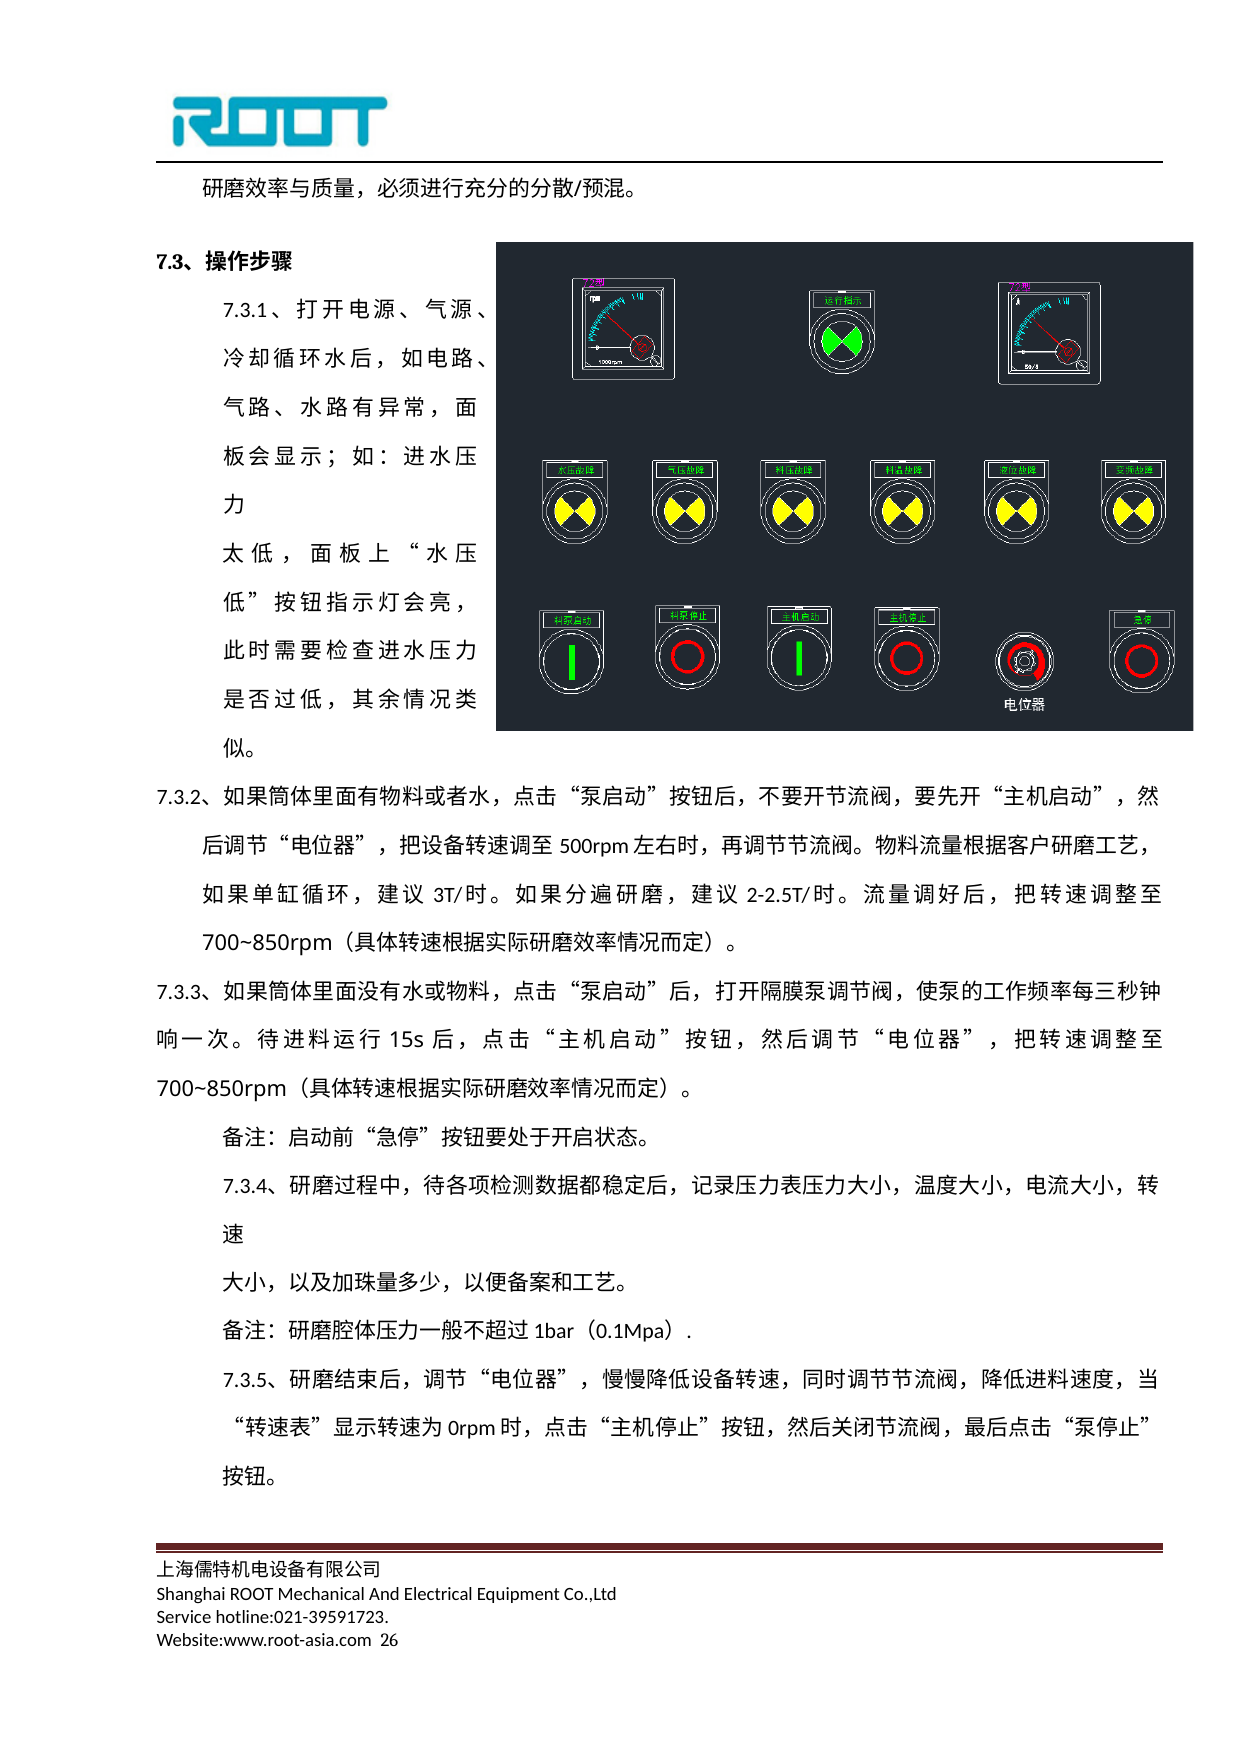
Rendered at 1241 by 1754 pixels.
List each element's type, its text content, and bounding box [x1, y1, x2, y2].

text 备注：启动前“急停”按钮要处于开启状态。 [223, 1119, 1163, 1152]
text 太低，面板上“水压低”按钮指示灯会亮，此时需要检查进水压力是否过低，其余情况类似。 [223, 535, 1163, 763]
text 7.3.2、如果筒体里面有物料或者水，点击“泵启动”按钮后，不要开节流阀，要先开“主机启动”，然后调节“电位器”，把设备转速调至500rpm左右时，再调节节流阀。物料流量根据客户研磨工艺，如果单缸循环，建议3T/时。如果分遍研磨，建议2-2.5T/时。流量调好后，把转速调整至700~850rpm（具体转速根据实际研磨效率情况而定）。 [156, 779, 1163, 957]
subtitle 7.3、操作步骤 [156, 244, 496, 276]
text 7.3.4、研磨过程中，待各项检测数据都稳定后，记录压力表压力大小，温度大小，电流大小，转速 [223, 1167, 1163, 1249]
text 大小，以及加珠量多少，以便备案和工艺。 [223, 1264, 1163, 1297]
text 备注：研磨腔体压力一般不超过1bar（0.1Mpa）. [223, 1313, 1163, 1345]
picture [496, 242, 1194, 731]
text 7.3.3、如果筒体里面没有水或物料，点击“泵启动”后，打开隔膜泵调节阀，使泵的工作频率每三秒钟响一次。待进料运行15s后，点击“主机启动”按钮，然后调节“电位器”，把转速调整至700~850rpm（具体转速根据实际研磨效率情况而定）。 [156, 973, 1163, 1103]
text 7.3.1、打开电源、气源、冷却循环水后，如电路、气路、水路有异常，面板会显示；如：进水压力 [223, 292, 496, 519]
picture [156, 88, 396, 159]
text 7.3.5、研磨结束后，调节“电位器”，慢慢降低设备转速，同时调节节流阀，降低进料速度，当“转速表”显示转速为0rpm时，点击“主机停止”按钮，然后关闭节流阀，最后点击“泵停止”按钮。 [223, 1361, 1163, 1491]
text 分散/预混使物料充分湿润和均匀，分散不充分有可能造成分离筛网被物料堵塞，结果造成砂磨机内部的压力过度上升。如果砂磨机内部的压力超过机械密封的压力，物料会渗入机械密封导致机械密封的损坏。为防止分离筛网堵塞，提高研磨效率与质量，必须进行充分的分散/预混。 [202, 170, 1163, 203]
